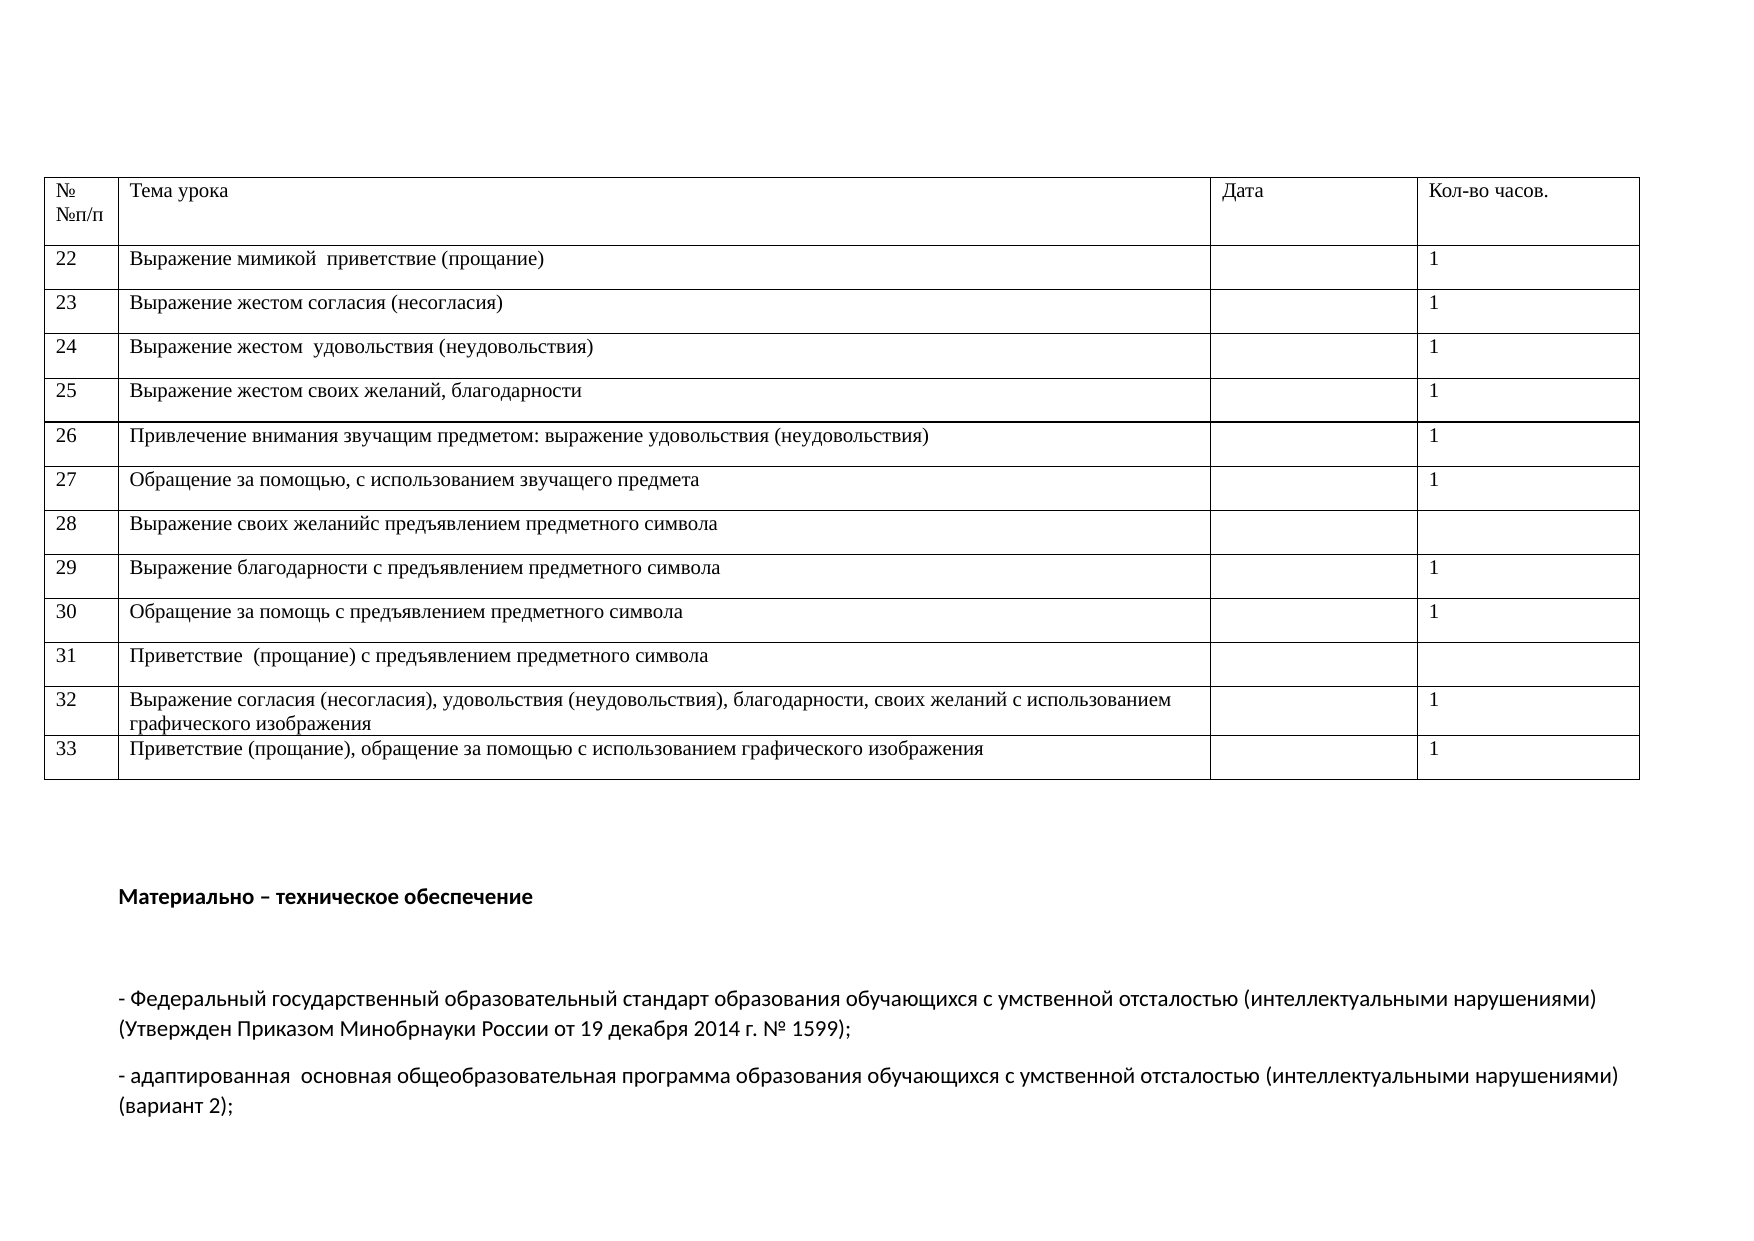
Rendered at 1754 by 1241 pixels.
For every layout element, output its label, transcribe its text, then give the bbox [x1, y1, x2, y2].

table_cell Обращение за помощь с предъявлением предметного символа [119, 599, 1210, 642]
text - Федеральный государственный образовательный стандарт образования обучающихся с умственной отсталостью (интеллектуальными нарушениями) (Утвержден Приказом Минобрнауки России от 19 декабря 2014 г. № 1599); [118, 984, 1636, 1042]
table_cell [1211, 687, 1417, 735]
text - адаптированная основная общеобразовательная программа образования обучающихся с умственной отсталостью (интеллектуальными нарушениями) (вариант 2); [118, 1061, 1636, 1119]
table_cell 25 [45, 379, 118, 421]
table_cell 31 [45, 643, 118, 686]
table_cell 33 [45, 736, 118, 779]
table_cell 1 [1418, 687, 1639, 735]
table_cell Приветствие (прощание) с предъявлением предметного символа [119, 643, 1210, 686]
table_cell [1211, 736, 1417, 779]
table_cell [1211, 290, 1417, 333]
table_cell 1 [1418, 290, 1639, 333]
table_cell Выражение жестом удовольствия (неудовольствия) [119, 334, 1210, 377]
table_cell 24 [45, 334, 118, 377]
table_cell 1 [1418, 467, 1639, 509]
table_cell 1 [1418, 246, 1639, 289]
table_cell [1211, 511, 1417, 554]
table_cell 1 [1418, 379, 1639, 421]
table_cell Выражение жестом своих желаний, благодарности [119, 379, 1210, 421]
table_cell [1418, 511, 1639, 554]
table_cell [1211, 599, 1417, 642]
table_cell [1211, 555, 1417, 598]
table_cell 32 [45, 687, 118, 735]
table_cell Выражение согласия (несогласия), удовольствия (неудовольствия), благодарности, своих желаний с использованием графического изображения [119, 687, 1210, 735]
table_cell Приветствие (прощание), обращение за помощью с использованием графического изображения [119, 736, 1210, 779]
table_cell Выражение мимикой приветствие (прощание) [119, 246, 1210, 289]
table_header Тема урока [119, 178, 1210, 245]
table_cell [1211, 423, 1417, 466]
table_cell 27 [45, 467, 118, 509]
table_header №№п/п [45, 178, 118, 245]
text Материально – техническое обеспечение [118, 882, 1636, 910]
table_header Дата [1211, 178, 1417, 245]
table_cell 23 [45, 290, 118, 333]
table_cell Обращение за помощью, с использованием звучащего предмета [119, 467, 1210, 509]
table_cell 1 [1418, 736, 1639, 779]
table_cell [1211, 246, 1417, 289]
table_cell Привлечение внимания звучащим предметом: выражение удовольствия (неудовольствия) [119, 423, 1210, 466]
table_cell [1211, 334, 1417, 377]
table_cell Выражение жестом согласия (несогласия) [119, 290, 1210, 333]
table_cell 1 [1418, 334, 1639, 377]
table_cell 30 [45, 599, 118, 642]
table_cell Выражение благодарности с предъявлением предметного символа [119, 555, 1210, 598]
table_cell 22 [45, 246, 118, 289]
table_cell 29 [45, 555, 118, 598]
table_cell 1 [1418, 423, 1639, 466]
table_cell Выражение своих желанийс предъявлением предметного символа [119, 511, 1210, 554]
table_cell 26 [45, 423, 118, 466]
table_cell 28 [45, 511, 118, 554]
table_cell 1 [1418, 599, 1639, 642]
table_cell 1 [1418, 555, 1639, 598]
table_header Кол-во часов. [1418, 178, 1639, 245]
table_cell [1418, 643, 1639, 686]
table_cell [1211, 467, 1417, 509]
table_cell [1211, 379, 1417, 421]
table_cell [1211, 643, 1417, 686]
